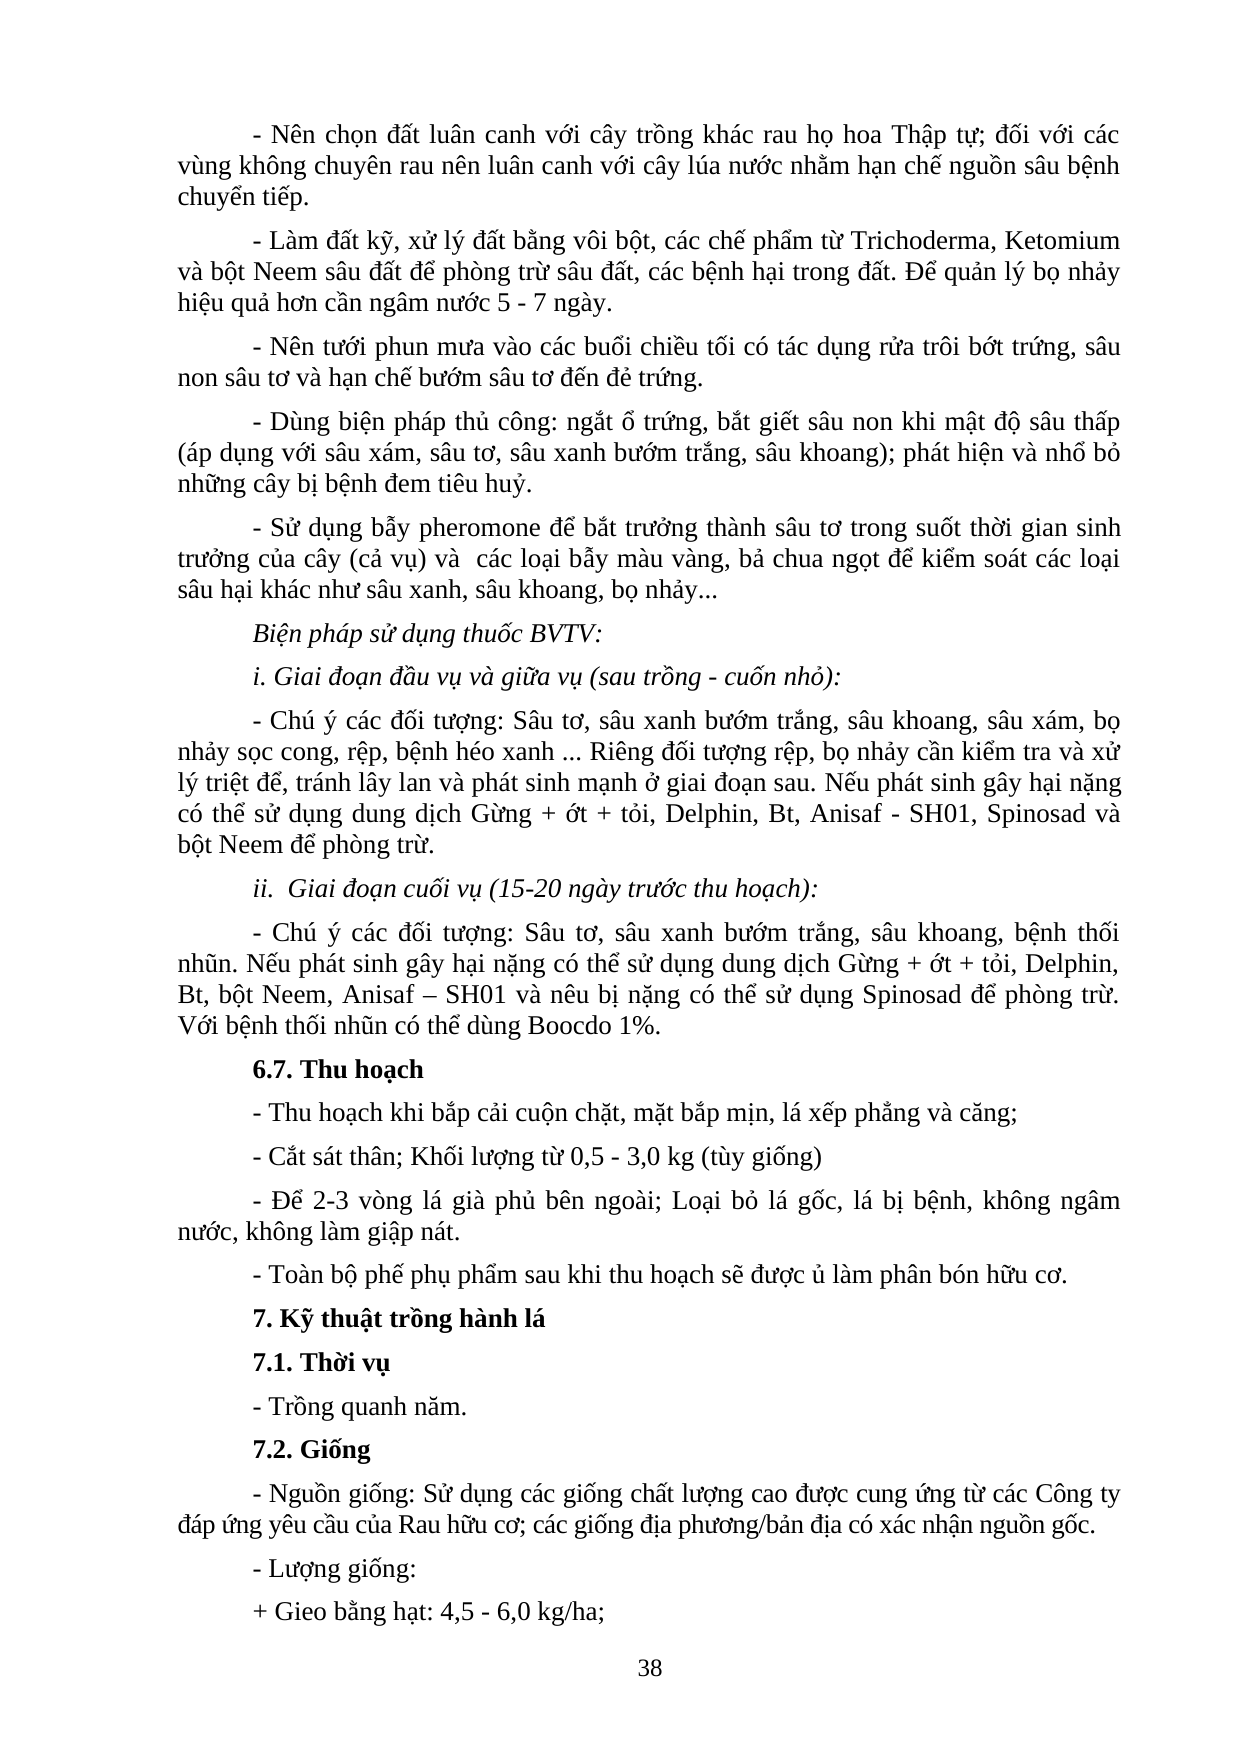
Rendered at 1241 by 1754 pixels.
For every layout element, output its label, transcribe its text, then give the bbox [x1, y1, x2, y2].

text 7.1. Thời vụ [177, 1346, 1122, 1377]
text - Chú ý các đối tượng: Sâu tơ, sâu xanh bướm trắng, sâu khoang, sâu xám, bọ nhảy sọc cong, rệp, bệnh héo xanh ... Riêng đối tượng rệp, bọ nhảy cần kiểm tra và xử lý triệt để, tránh lây lan và phát sinh mạnh ở giai đoạn sau. Nếu phát sinh gây hại nặng có thể sử dụng dung dịch Gừng + ớt + tỏi, Delphin, Bt, Anisaf - SH01, Spinosad và bột Neem để phòng trừ. [177, 704, 1122, 860]
text ii. Giai đoạn cuối vụ (15-20 ngày trước thu hoạch): [177, 872, 1122, 903]
text - Nên tưới phun mưa vào các buổi chiều tối có tác dụng rửa trôi bớt trứng, sâu non sâu tơ và hạn chế bướm sâu tơ đến đẻ trứng. [177, 330, 1122, 392]
text - Làm đất kỹ, xử lý đất bằng vôi bột, các chế phẩm từ Trichoderma, Ketomium và bột Neem sâu đất để phòng trừ sâu đất, các bệnh hại trong đất. Để quản lý bọ nhảy hiệu quả hơn cần ngâm nước 5 - 7 ngày. [177, 224, 1122, 317]
text - Lượng giống: [177, 1552, 1122, 1583]
text - Cắt sát thân; Khối lượng từ 0,5 - 3,0 kg (tùy giống) [177, 1140, 1122, 1171]
text - Dùng biện pháp thủ công: ngắt ổ trứng, bắt giết sâu non khi mật độ sâu thấp (áp dụng với sâu xám, sâu tơ, sâu xanh bướm trắng, sâu khoang); phát hiện và nhổ bỏ những cây bị bệnh đem tiêu huỷ. [177, 405, 1122, 498]
text - Sử dụng bẫy pheromone để bắt trưởng thành sâu tơ trong suốt thời gian sinh trưởng của cây (cả vụ) và các loại bẫy màu vàng, bả chua ngọt để kiểm soát các loại sâu hại khác như sâu xanh, sâu khoang, bọ nhảy... [177, 511, 1122, 604]
text 7.2. Giống [177, 1433, 1122, 1464]
text - Thu hoạch khi bắp cải cuộn chặt, mặt bắp mịn, lá xếp phẳng và căng; [177, 1097, 1122, 1128]
text - Trồng quanh năm. [177, 1389, 1122, 1421]
text + Gieo bằng hạt: 4,5 - 6,0 kg/ha; [177, 1595, 1122, 1626]
text 7. Kỹ thuật trồng hành lá [177, 1302, 1122, 1333]
text - Nguồn giống: Sử dụng các giống chất lượng cao được cung ứng từ các Công ty đáp ứng yêu cầu của Rau hữu cơ; các giống địa phương/bản địa có xác nhận nguồn gốc. [177, 1477, 1122, 1539]
text - Toàn bộ phế phụ phẩm sau khi thu hoạch sẽ được ủ làm phân bón hữu cơ. [177, 1259, 1122, 1290]
text - Nên chọn đất luân canh với cây trồng khác rau họ hoa Thập tự; đối với các vùng không chuyên rau nên luân canh với cây lúa nước nhằm hạn chế nguồn sâu bệnh chuyển tiếp. [177, 118, 1122, 212]
text - Để 2-3 vòng lá già phủ bên ngoài; Loại bỏ lá gốc, lá bị bệnh, không ngâm nước, không làm giập nát. [177, 1184, 1122, 1246]
text - Chú ý các đối tượng: Sâu tơ, sâu xanh bướm trắng, sâu khoang, bệnh thối nhũn. Nếu phát sinh gây hại nặng có thể sử dụng dung dịch Gừng + ớt + tỏi, Delphin, Bt, bột Neem, Anisaf – SH01 và nêu bị nặng có thể sử dụng Spinosad để phòng trừ. Với bệnh thối nhũn có thể dùng Boocdo 1%. [177, 916, 1122, 1040]
text Biện pháp sử dụng thuốc BVTV: [177, 617, 1122, 648]
text 6.7. Thu hoạch [177, 1053, 1122, 1084]
text i. Giai đoạn đầu vụ và giữa vụ (sau trồng - cuốn nhỏ): [177, 660, 1122, 691]
